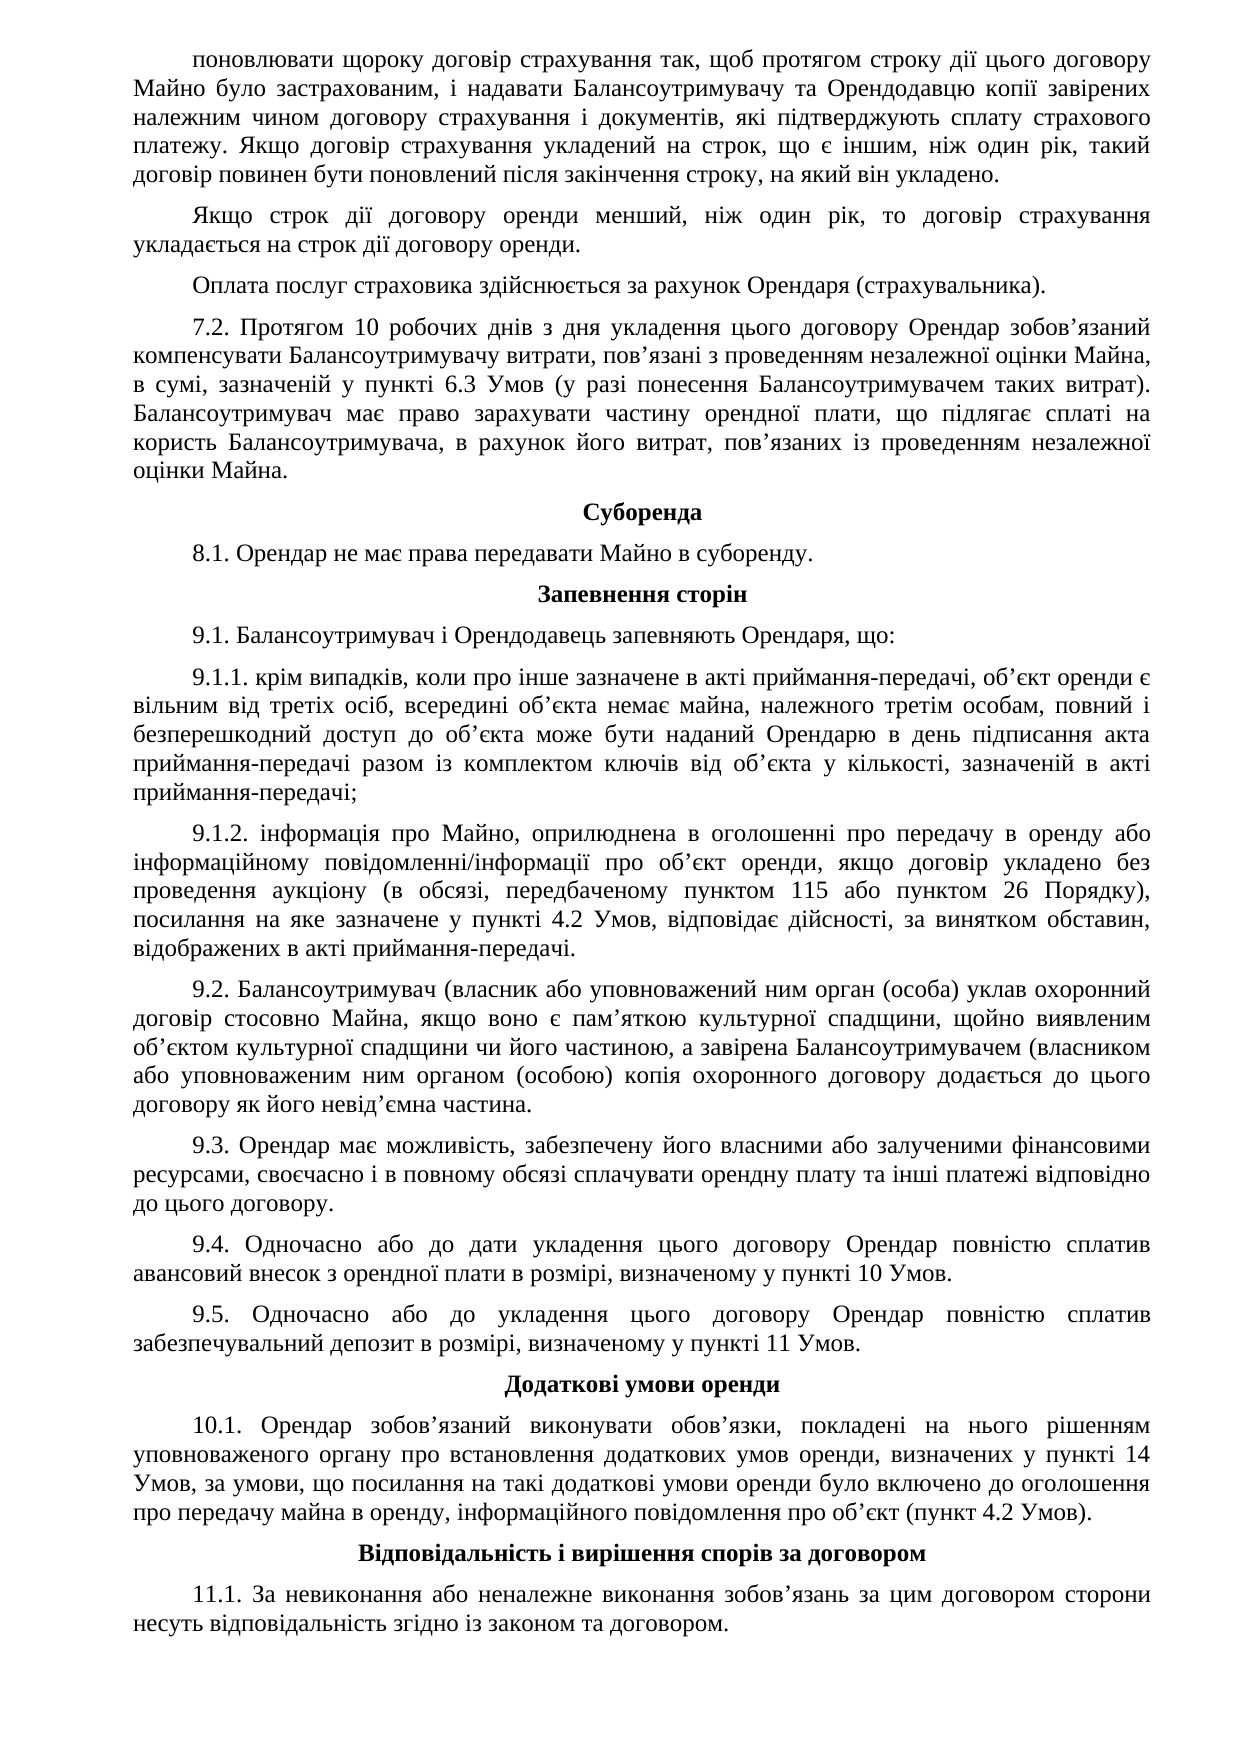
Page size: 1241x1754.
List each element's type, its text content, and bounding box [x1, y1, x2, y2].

text Якщо строк дії договору оренди менший, ніж один рік, то договір страхування укладається на строк дії договору оренди. [133, 201, 1152, 258]
text 9.1.2. інформація про Майно, оприлюднена в оголошенні про передачу в оренду або інформаційному повідомленні/інформації про об’єкт оренди, якщо договір укладено без проведення аукціону (в обсязі, передбаченому пунктом 115 або пунктом 26 Порядку), посилання на яке зазначене у пункті 4.2 Умов, відповідає дійсності, за винятком обставин, відображених в акті приймання-передачі. [133, 818, 1152, 962]
text Відповідальність і вирішення спорів за договором [133, 1538, 1152, 1567]
text 10.1. Орендар зобов’язаний виконувати обов’язки, покладені на нього рішенням уповноваженого органу про встановлення додаткових умов оренди, визначених у пункті 14 Умов, за умови, що посилання на такі додаткові умови оренди було включено до оголошення про передачу майна в оренду, інформаційного повідомлення про об’єкт (пункт 4.2 Умов). [133, 1411, 1152, 1526]
text 9.5. Одночасно або до укладення цього договору Орендар повністю сплатив забезпечувальний депозит в розмірі, визначеному у пункті 11 Умов. [133, 1299, 1152, 1357]
text 11.1. За невиконання або неналежне виконання зобов’язань за цим договором сторони несуть відповідальність згідно із законом та договором. [133, 1579, 1152, 1637]
text 9.3. Орендар має можливість, забезпечену його власними або залученими фінансовими ресурсами, своєчасно і в повному обсязі сплачувати орендну плату та інші платежі відповідно до цього договору. [133, 1131, 1152, 1217]
text 9.4. Одночасно або до дати укладення цього договору Орендар повністю сплатив авансовий внесок з орендної плати в розмірі, визначеному у пункті 10 Умов. [133, 1229, 1152, 1287]
text Суборенда [133, 497, 1152, 526]
text 9.1.1. крім випадків, коли про інше зазначене в акті приймання-передачі, об’єкт оренди є вільним від третіх осіб, всередині об’єкта немає майна, належного третім особам, повний і безперешкодний доступ до об’єкта може бути наданий Орендарю в день підписання акта приймання-передачі разом із комплектом ключів від об’єкта у кількості, зазначеній в акті приймання-передачі; [133, 662, 1152, 806]
text 7.2. Протягом 10 робочих днів з дня укладення цього договору Орендар зобов’язаний компенсувати Балансоутримувачу витрати, пов’язані з проведенням незалежної оцінки Майна, в сумі, зазначеній у пункті 6.3 Умов (у разі понесення Балансоутримувачем таких витрат). Балансоутримувач має право зарахувати частину орендної плати, що підлягає сплаті на користь Балансоутримувача, в рахунок його витрат, пов’язаних із проведенням незалежної оцінки Майна. [133, 312, 1152, 484]
text 9.2. Балансоутримувач (власник або уповноважений ним орган (особа) уклав охоронний договір стосовно Майна, якщо воно є пам’яткою культурної спадщини, щойно виявленим об’єктом культурної спадщини чи його частиною, а завірена Балансоутримувачем (власником або уповноваженим ним органом (особою) копія охоронного договору додається до цього договору як його невід’ємна частина. [133, 974, 1152, 1118]
text Додаткові умови оренди [133, 1369, 1152, 1398]
text 8.1. Орендар не має права передавати Майно в суборенду. [133, 538, 1152, 567]
text поновлювати щороку договір страхування так, щоб протягом строку дії цього договору Майно було застрахованим, і надавати Балансоутримувачу та Орендодавцю копії завірених належним чином договору страхування і документів, які підтверджують сплату страхового платежу. Якщо договір страхування укладений на строк, що є іншим, ніж один рік, такий договір повинен бути поновлений після закінчення строку, на який він укладено. [133, 44, 1152, 188]
text Запевнення сторін [133, 579, 1152, 608]
text Оплата послуг страховика здійснюється за рахунок Орендаря (страхувальника). [133, 271, 1152, 299]
text 9.1. Балансоутримувач і Орендодавець запевняють Орендаря, що: [133, 621, 1152, 649]
